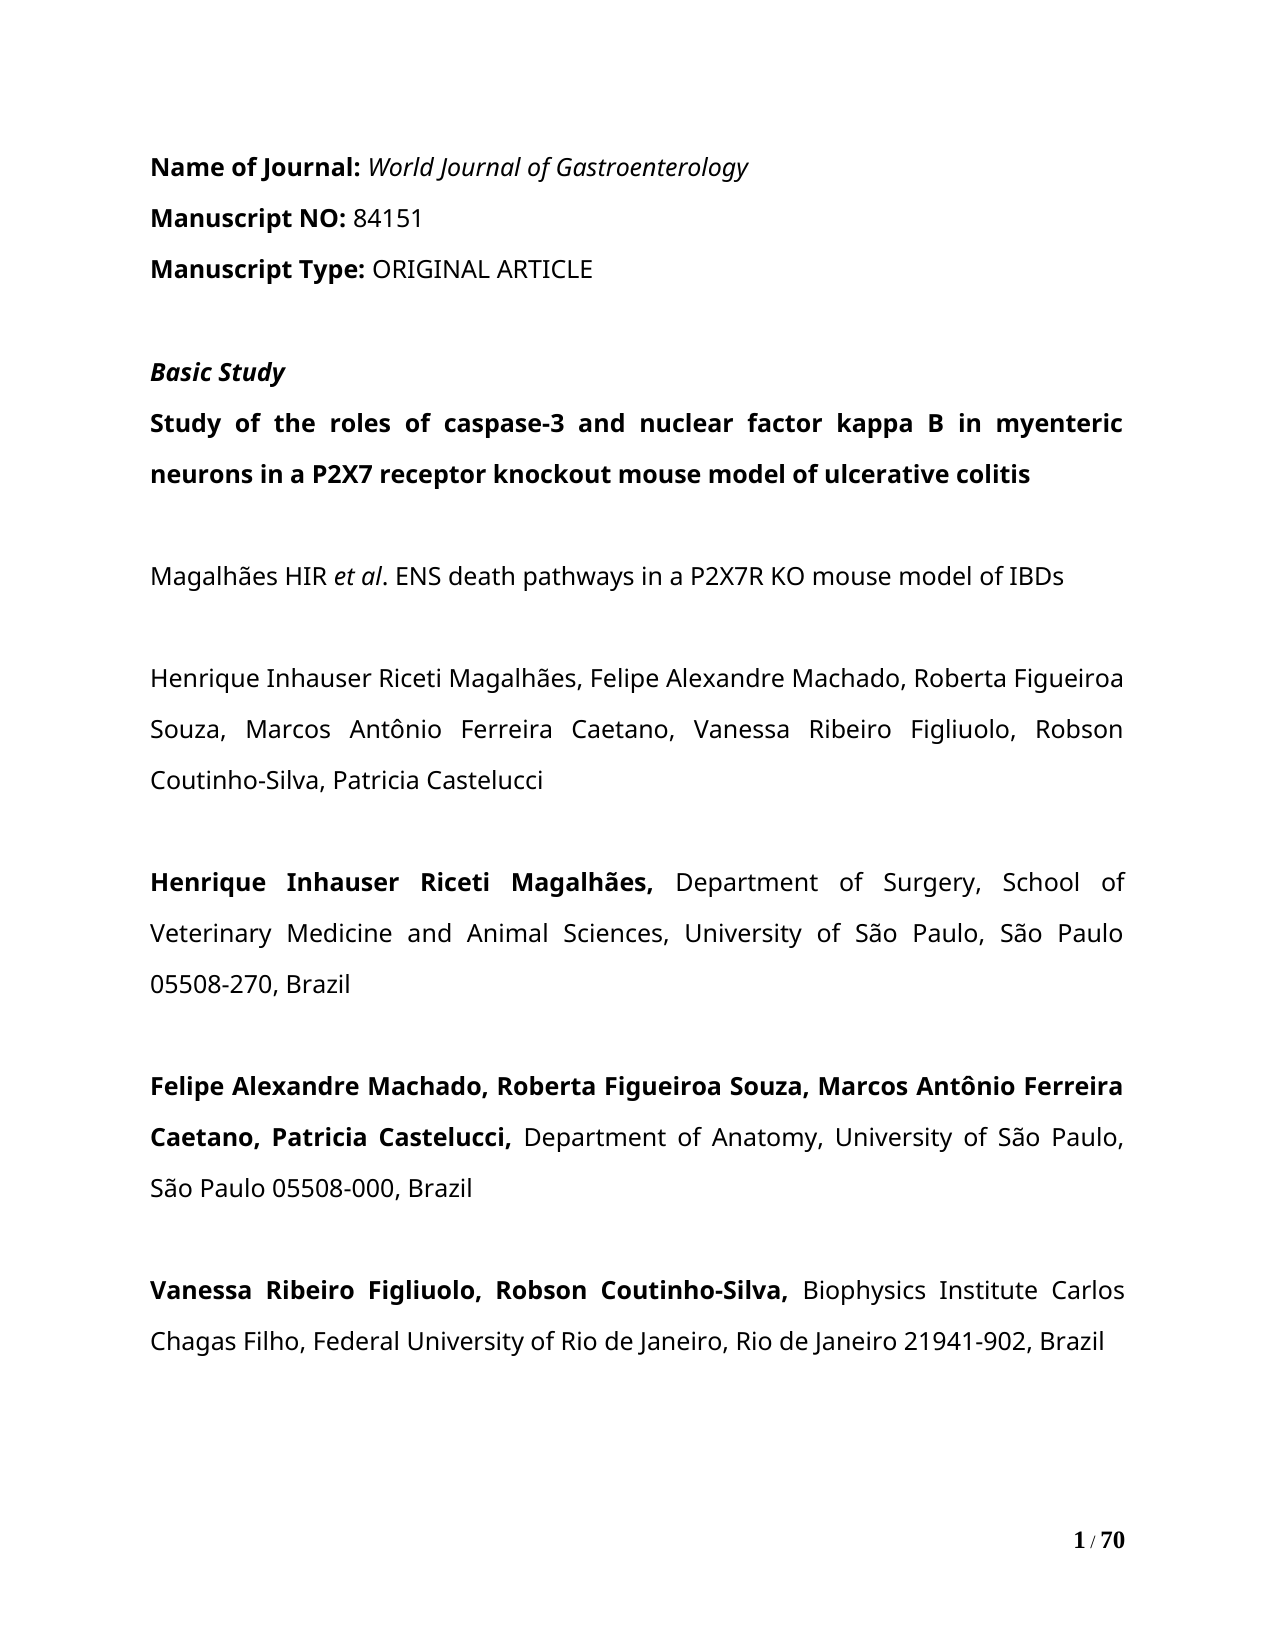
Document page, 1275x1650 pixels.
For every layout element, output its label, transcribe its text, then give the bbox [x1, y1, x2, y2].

text Manuscript NO: 84151 [150, 201, 1125, 235]
text Manuscript Type: ORIGINAL ARTICLE [150, 252, 1125, 286]
text Magalhães HIR et al. ENS death pathways in a P2X7R KO mouse model of IBDs [150, 558, 1125, 592]
text Vanessa Ribeiro Figliuolo, Robson Coutinho-Silva, Biophysics Institute Carlos Chagas Filho, Federal University of Rio de Janeiro, Rio de Janeiro 21941-902, Brazil [150, 1273, 1125, 1358]
text Henrique Inhauser Riceti Magalhães, Department of Surgery, School of Veterinary Medicine and Animal Sciences, University of São Paulo, São Paulo 05508-270, Brazil [150, 864, 1125, 1001]
text Henrique Inhauser Riceti Magalhães, Felipe Alexandre Machado, Roberta Figueiroa Souza, Marcos Antônio Ferreira Caetano, Vanessa Ribeiro Figliuolo, Robson Coutinho-Silva, Patricia Castelucci [150, 660, 1125, 797]
text Study of the roles of caspase-3 and nuclear factor kappa B in myenteric neurons in a P2X7 receptor knockout mouse model of ulcerative colitis [150, 405, 1125, 490]
text Name of Journal: World Journal of Gastroenterology [150, 150, 1125, 184]
text Felipe Alexandre Machado, Roberta Figueiroa Souza, Marcos Antônio Ferreira Caetano, Patricia Castelucci, Department of Anatomy, University of São Paulo, São Paulo 05508-000, Brazil [150, 1069, 1125, 1205]
text Basic Study [150, 354, 1125, 388]
